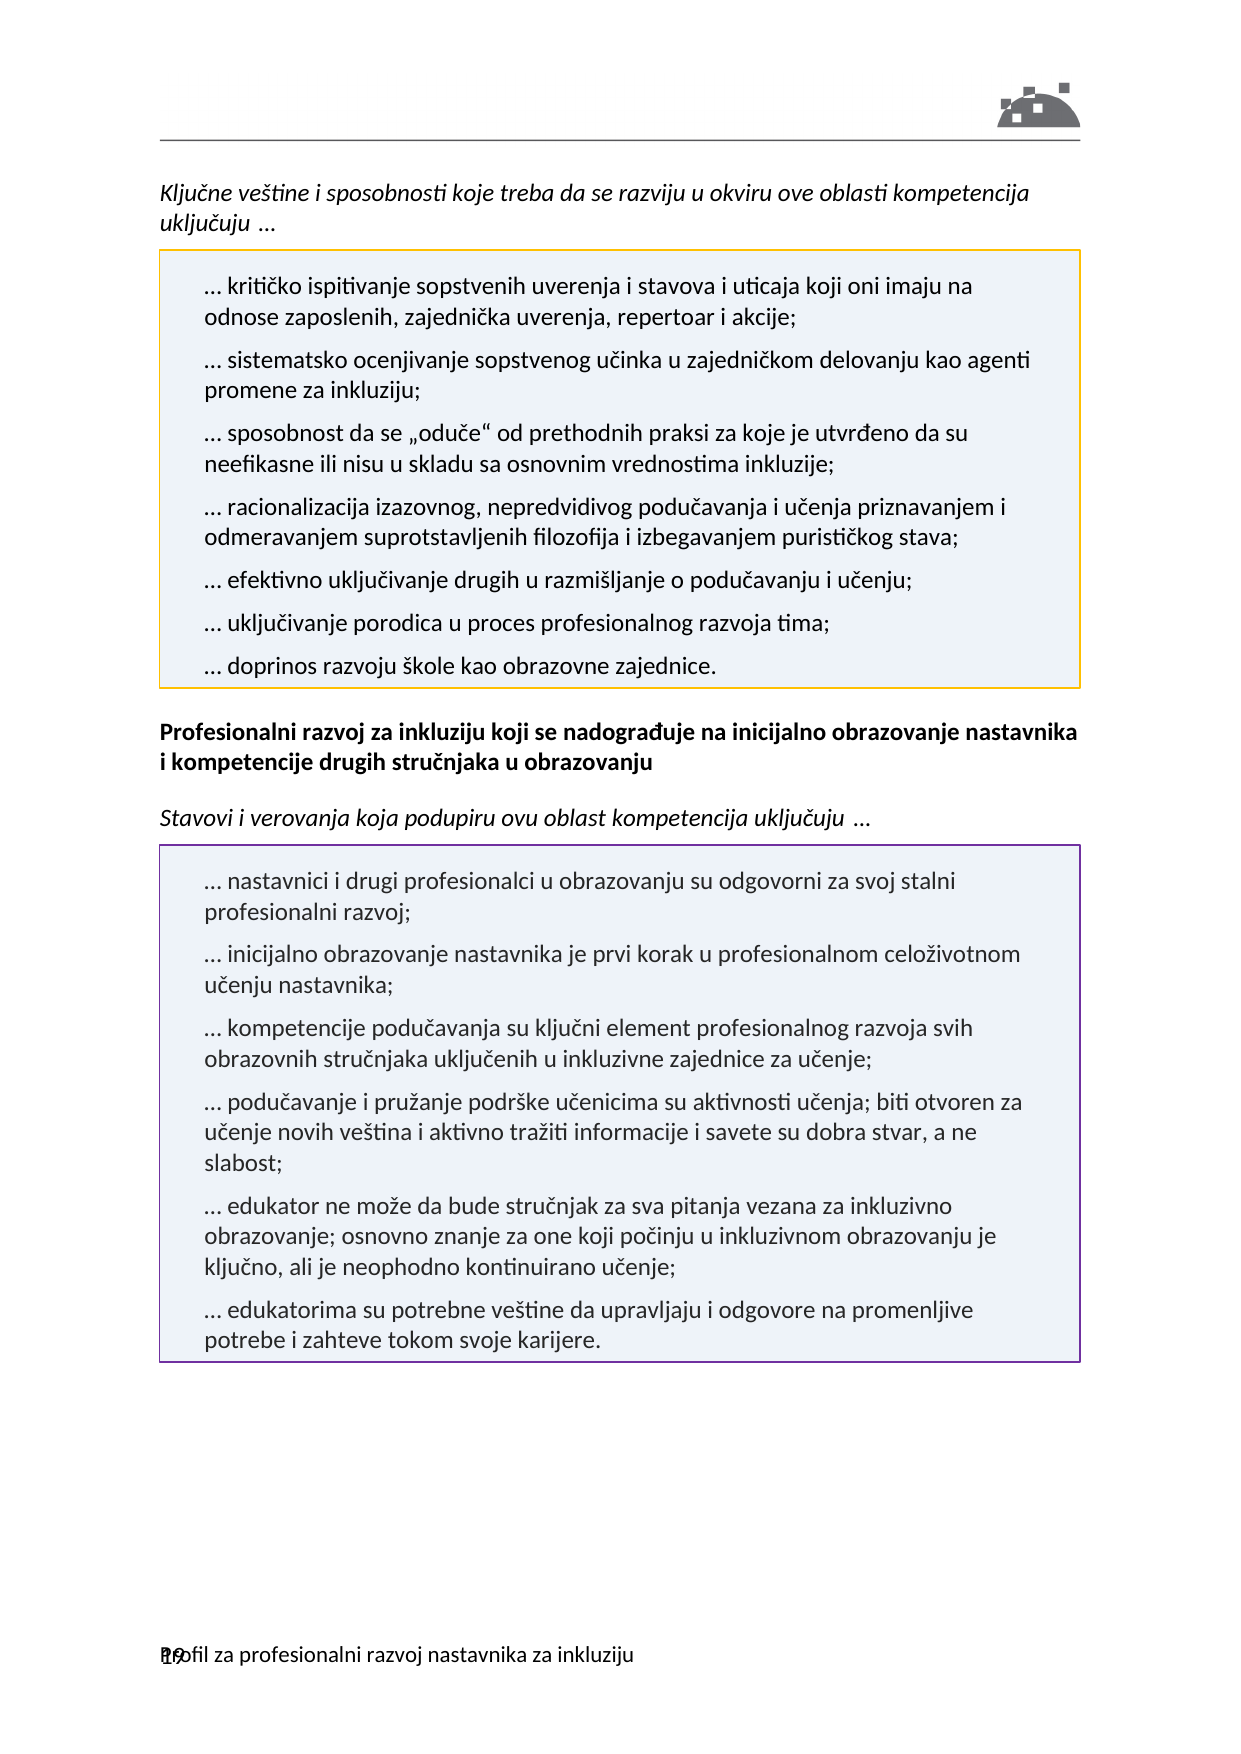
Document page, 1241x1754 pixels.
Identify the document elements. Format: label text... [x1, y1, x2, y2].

subtitle Profesionalni razvoj za inkluziju koji se nadograđuje na inicijalno obrazovanje nastavnika i kompetencije drugih stručnjaka u obrazovanju [159, 716, 1081, 777]
subtitle Ključne veštine i sposobnosti koje treba da se razviju u okviru ove oblasti kompetencija uključuju … [159, 177, 1081, 238]
picture [159, 73, 1081, 148]
subtitle Stavovi i verovanja koja podupiru ovu oblast kompetencija uključuju … [159, 802, 1081, 833]
